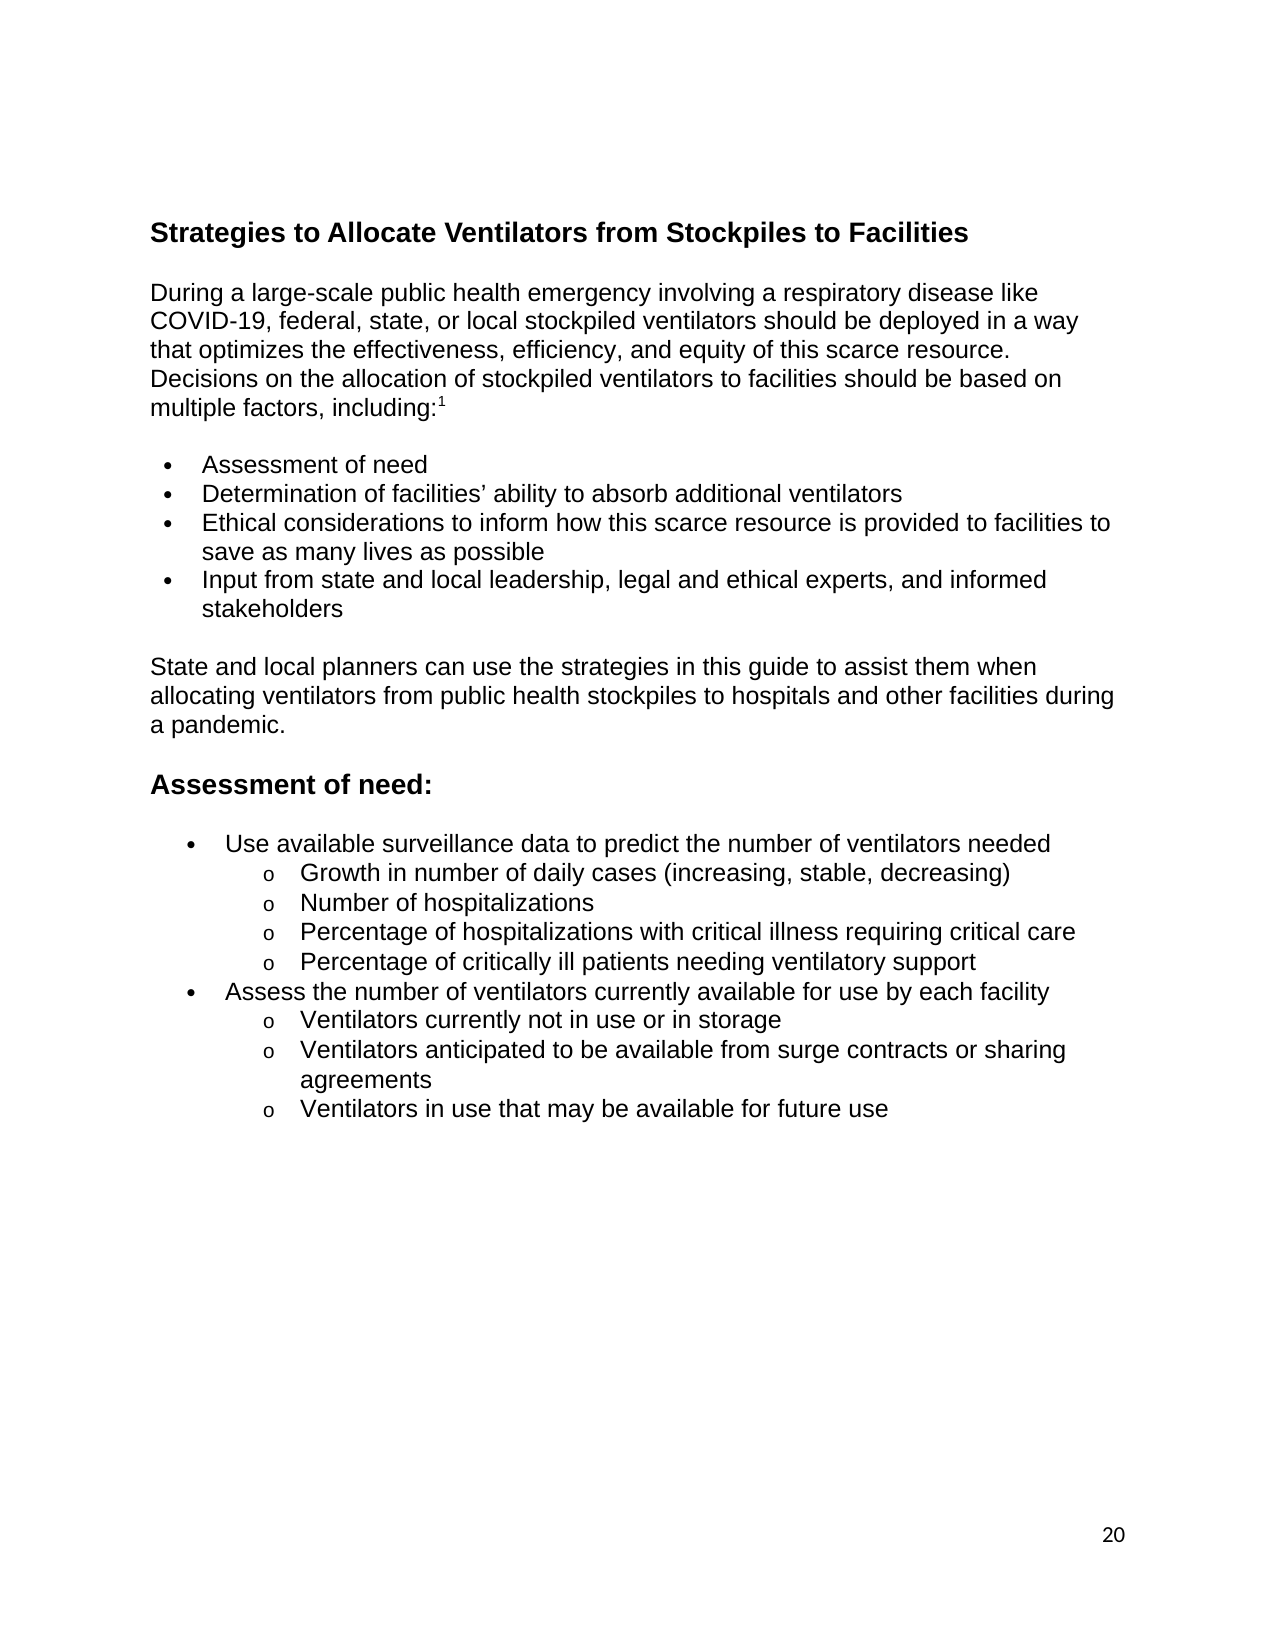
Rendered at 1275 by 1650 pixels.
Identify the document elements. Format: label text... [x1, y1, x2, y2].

list Assess the number of ventilators currently available for use by each facility [187, 977, 1125, 1005]
list Use available surveillance data to predict the number of ventilators needed [187, 829, 1125, 858]
list Assessment of need [164, 451, 1125, 479]
list Ethical considerations to inform how this scarce resource is provided to facilities to save as many lives as possible [164, 508, 1125, 566]
text State and local planners can use the strategies in this guide to assist them when allocating ventilators from public health stockpiles to hospitals and other facilities during a pandemic. [150, 652, 1125, 738]
text During a large-scale public health emergency involving a respiratory disease like COVID-19, federal, state, or local stockpiled ventilators should be deployed in a way that optimizes the effectiveness, efficiency, and equity of this scarce resource. Decisions on the allocation of stockpiled ventilators to facilities should be based on multiple factors, including:1 [150, 278, 1125, 421]
list Number of hospitalizations [262, 888, 1125, 917]
list Input from state and local leadership, legal and ethical experts, and informed stakeholders [164, 566, 1125, 623]
list Percentage of critically ill patients needing ventilatory support [262, 947, 1125, 977]
list Growth in number of daily cases (increasing, stable, decreasing) [262, 858, 1125, 888]
list Determination of facilities’ ability to absorb additional ventilators [164, 479, 1125, 508]
text Strategies to Allocate Ventilators from Stockpiles to Facilities [150, 216, 1125, 248]
list Ventilators anticipated to be available from surge contracts or sharing agreements [262, 1035, 1125, 1093]
text Assessment of need: [150, 768, 1125, 800]
list Ventilators currently not in use or in storage [262, 1005, 1125, 1035]
list Ventilators in use that may be available for future use [262, 1093, 1125, 1123]
list Percentage of hospitalizations with critical illness requiring critical care [262, 917, 1125, 947]
